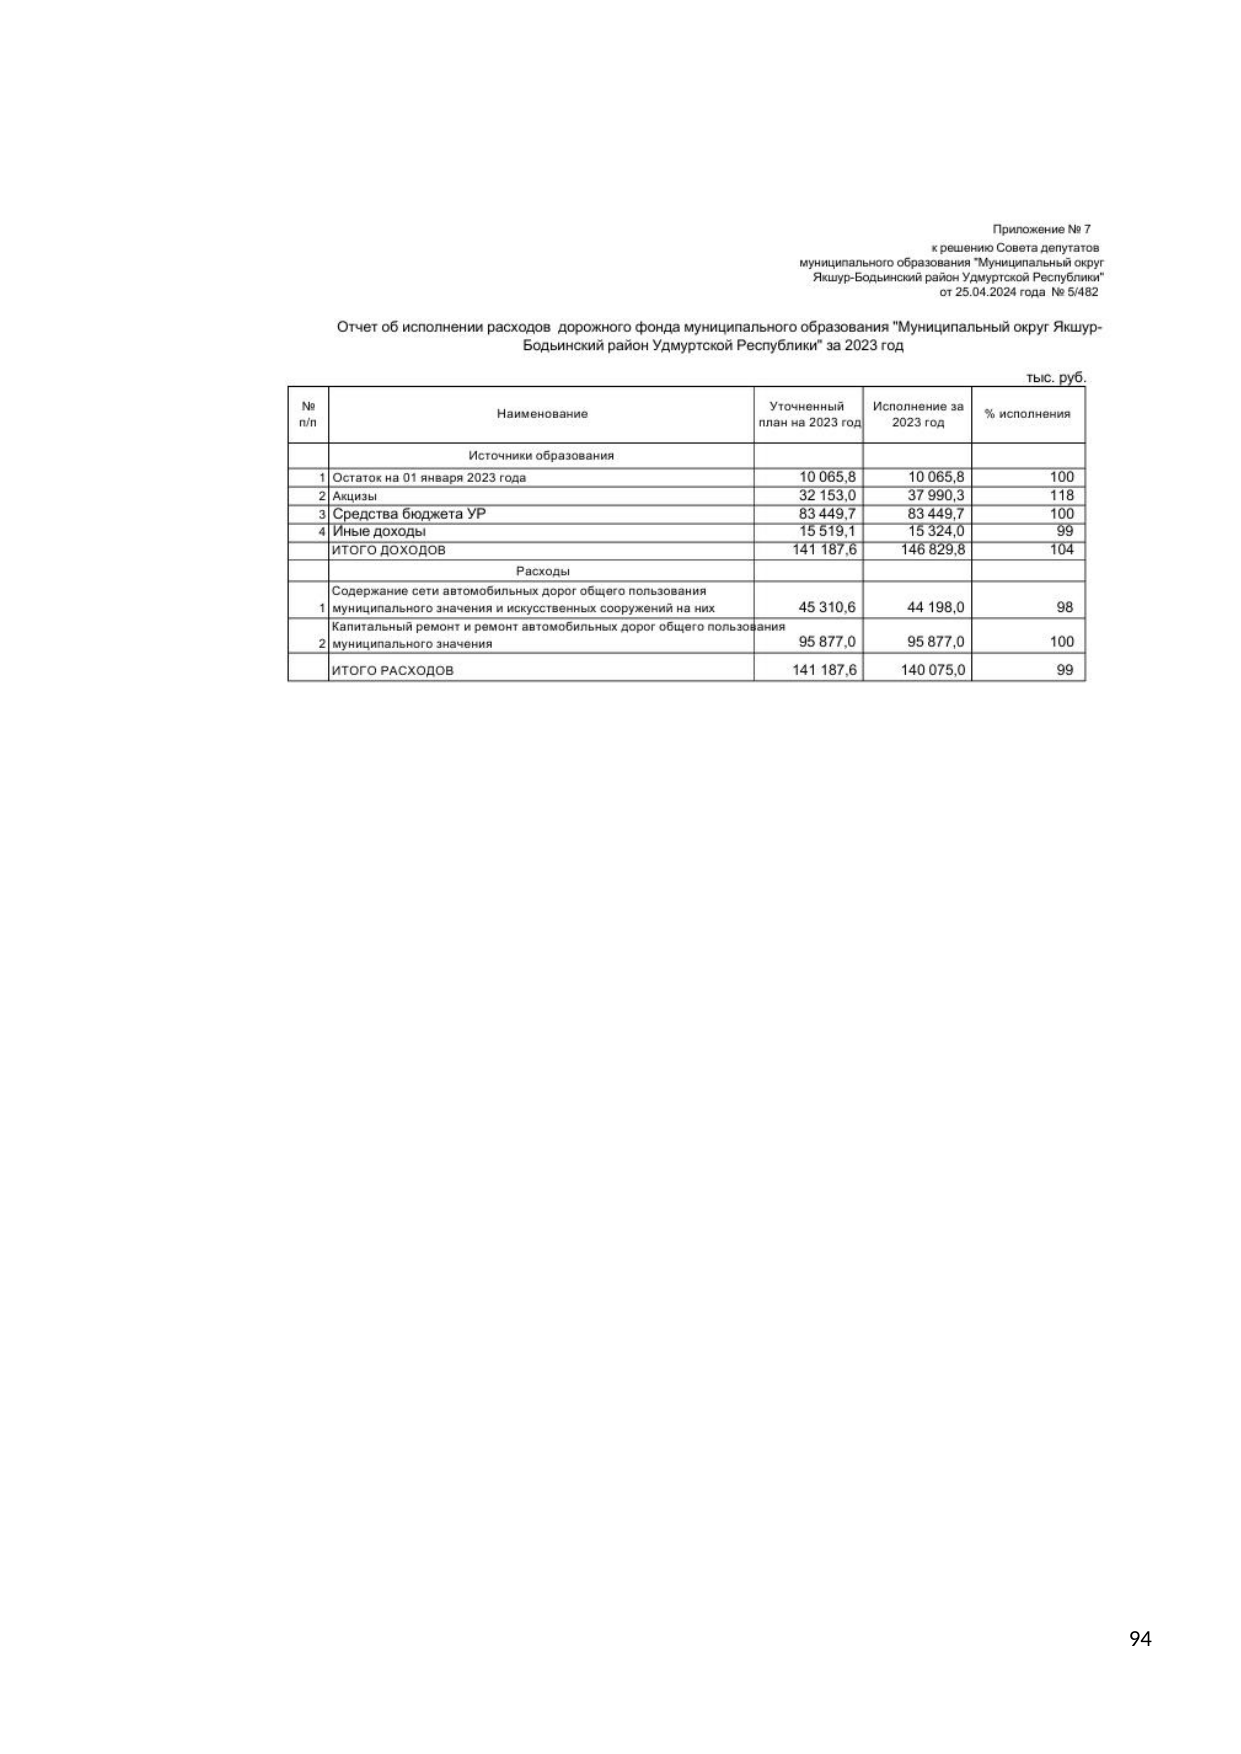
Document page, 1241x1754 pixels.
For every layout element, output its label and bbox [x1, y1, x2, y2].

picture [177, 151, 1152, 1530]
